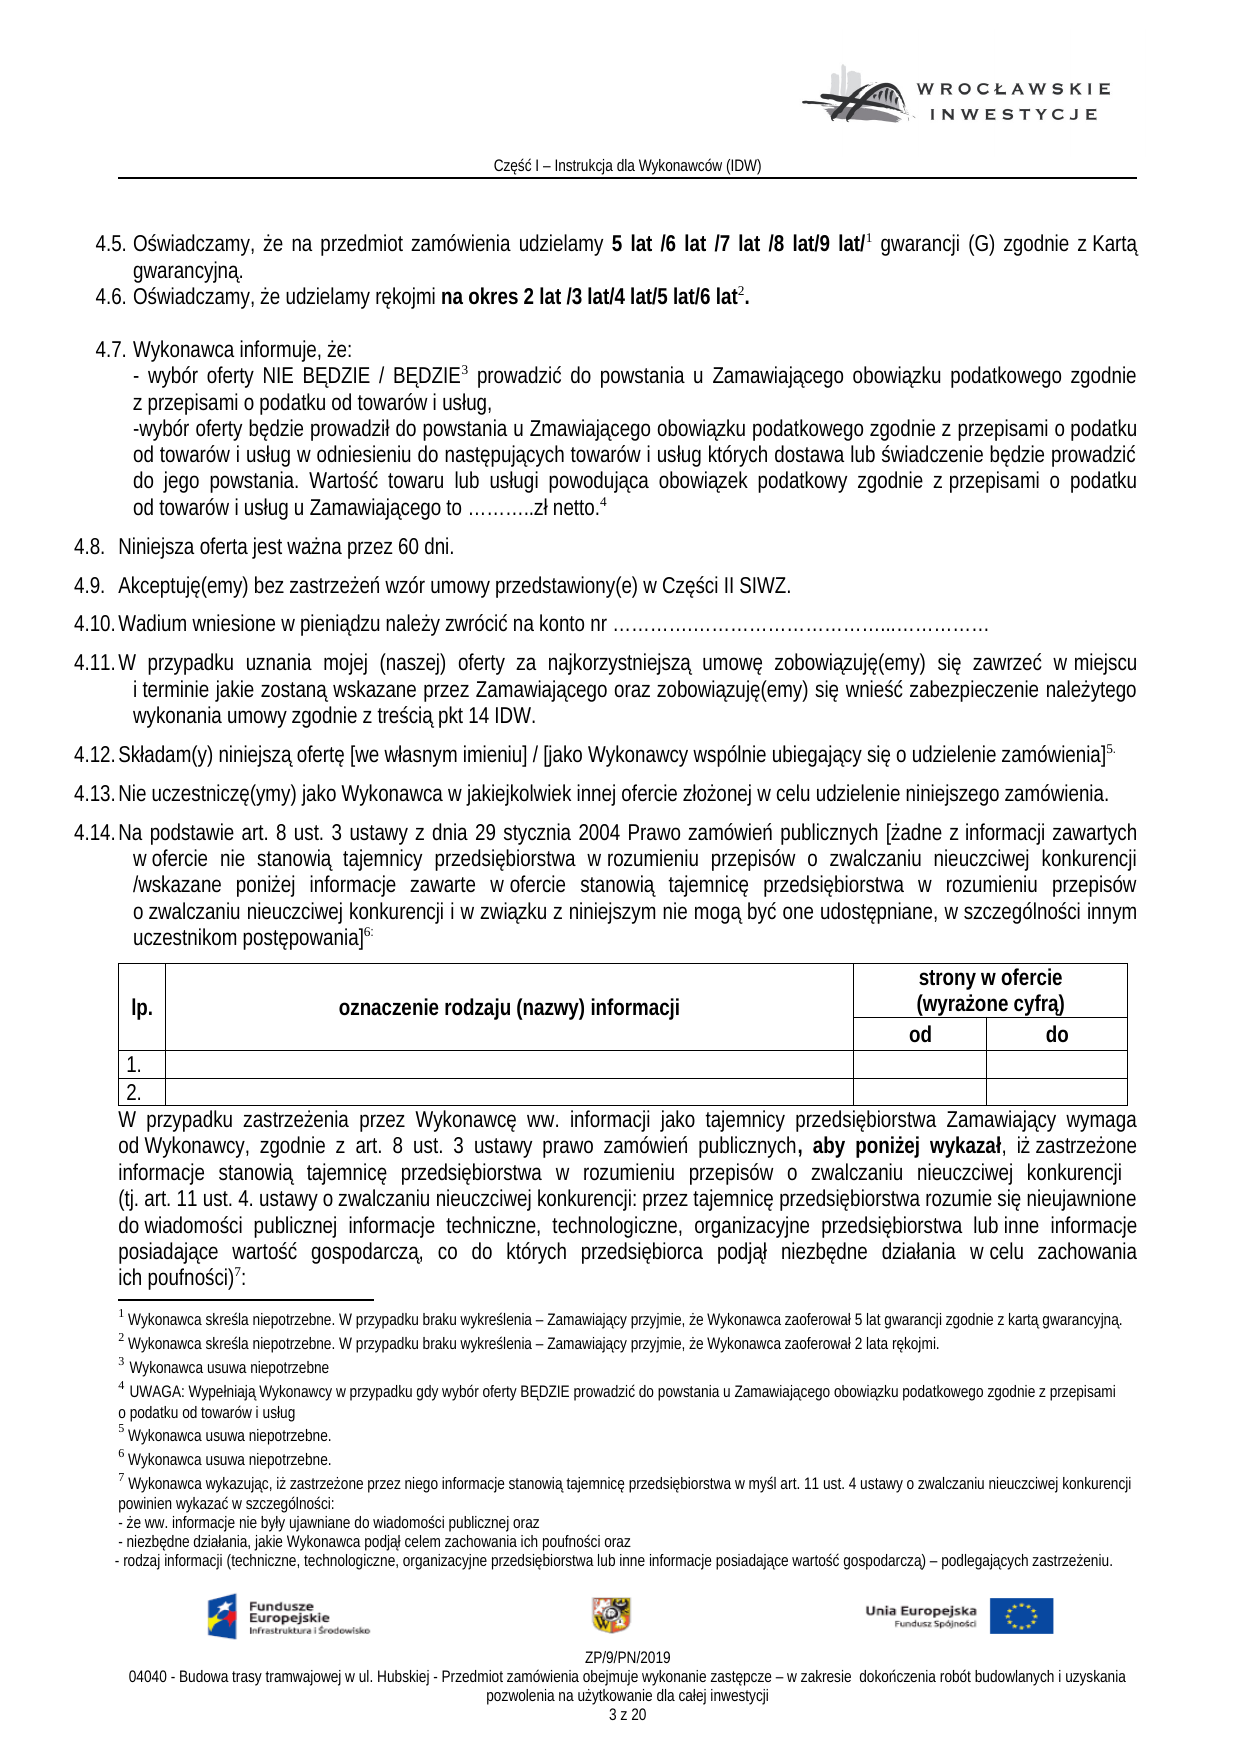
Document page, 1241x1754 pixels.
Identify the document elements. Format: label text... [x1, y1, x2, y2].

list W przypadku uznania mojej (naszej) oferty za najkorzystniejszą umowę zobowiązuję(emy) się zawrzeć w miejscu i terminie jakie zostaną wskazane przez Zamawiającego oraz zobowiązuję(emy) się wnieść zabezpieczenie należytego wykonania umowy zgodnie z treścią pkt 14 IDW. [74, 649, 1137, 728]
table_header oznaczenie rodzaju (nazwy) informacji [166, 964, 853, 1050]
table_cell [854, 1079, 986, 1105]
list Oświadczamy, że udzielamy rękojmi na okres 2 lat /3 lat/4 lat/5 lat/6 lat. [95, 283, 1137, 309]
list Akceptuję(emy) bez zastrzeżeń wzór umowy przedstawiony(e) w Części II SIWZ. [74, 572, 1137, 598]
table_cell do [987, 1018, 1127, 1050]
table_cell [987, 1051, 1127, 1078]
table_header lp. [119, 964, 165, 1050]
table_cell [987, 1079, 1127, 1105]
table_cell 2. [119, 1079, 165, 1105]
list Na podstawie art. 8 ust. 3 ustawy z dnia 29 stycznia 2004 Prawo zamówień publicznych [żadne z informacji zawartych w ofercie nie stanowią tajemnicy przedsiębiorstwa w rozumieniu przepisów o zwalczaniu nieuczciwej konkurencji /wskazane poniżej informacje zawarte w ofercie stanowią tajemnicę przedsiębiorstwa w rozumieniu przepisów o zwalczaniu nieuczciwej konkurencji i w związku z niniejszym nie mogą być one udostępniane, w szczególności innym uczestnikom postępowania]: [74, 818, 1137, 950]
list Oświadczamy, że na przedmiot zamówienia udzielamy 5 lat /6 lat /7 lat /8 lat/9 lat/ gwarancji (G) zgodnie z Kartą gwarancyjną. [95, 230, 1137, 283]
table_cell 1. [119, 1051, 165, 1078]
list Wykonawca informuje, że: [95, 336, 1137, 362]
table_cell [854, 1051, 986, 1078]
table_cell od [854, 1018, 986, 1050]
table_header strony w ofercie (wyrażone cyfrą) [854, 964, 1127, 1017]
picture [183, 1570, 1072, 1648]
table_cell [166, 1051, 853, 1078]
list Wadium wniesione w pieniądzu należy zwrócić na konto nr ………….…………………………...…………… [74, 610, 1137, 637]
picture [767, 29, 1146, 157]
list Niniejsza oferta jest ważna przez 60 dni. [74, 533, 1137, 559]
list Składam(y) niniejszą ofertę [we własnym imieniu] / [jako Wykonawcy wspólnie ubiegający się o udzielenie zamówienia]. [74, 741, 1137, 767]
list Nie uczestniczę(ymy) jako Wykonawca w jakiejkolwiek innej ofercie złożonej w celu udzielenie niniejszego zamówienia. [74, 780, 1137, 806]
text - wybór oferty NIE BĘDZIE / BĘDZIE prowadzić do powstania u Zamawiającego obowiązku podatkowego zgodnie z przepisami o podatku od towarów i usług, [133, 362, 1137, 415]
table_cell [166, 1079, 853, 1105]
text -wybór oferty będzie prowadził do powstania u Zmawiającego obowiązku podatkowego zgodnie z przepisami o podatku od towarów i usług w odniesieniu do następujących towarów i usług których dostawa lub świadczenie będzie prowadzić do jego powstania. Wartość towaru lub usługi powodująca obowiązek podatkowy zgodnie z przepisami o podatku od towarów i usług u Zamawiającego to ………..zł netto. [133, 415, 1137, 520]
text W przypadku zastrzeżenia przez Wykonawcę ww. informacji jako tajemnicy przedsiębiorstwa Zamawiający wymaga od Wykonawcy, zgodnie z art. 8 ust. 3 ustawy prawo zamówień publicznych, aby poniżej wykazał, iż zastrzeżone informacje stanowią tajemnicę przedsiębiorstwa w rozumieniu przepisów o zwalczaniu nieuczciwej konkurencji (tj. art. 11 ust. 4. ustawy o zwalczaniu nieuczciwej konkurencji: przez tajemnicę przedsiębiorstwa rozumie się nieujawnione do wiadomości publicznej informacje techniczne, technologiczne, organizacyjne przedsiębiorstwa lub inne informacje posiadające wartość gospodarczą, co do których przedsiębiorca podjął niezbędne działania w celu zachowania ich poufności): [118, 1106, 1137, 1291]
